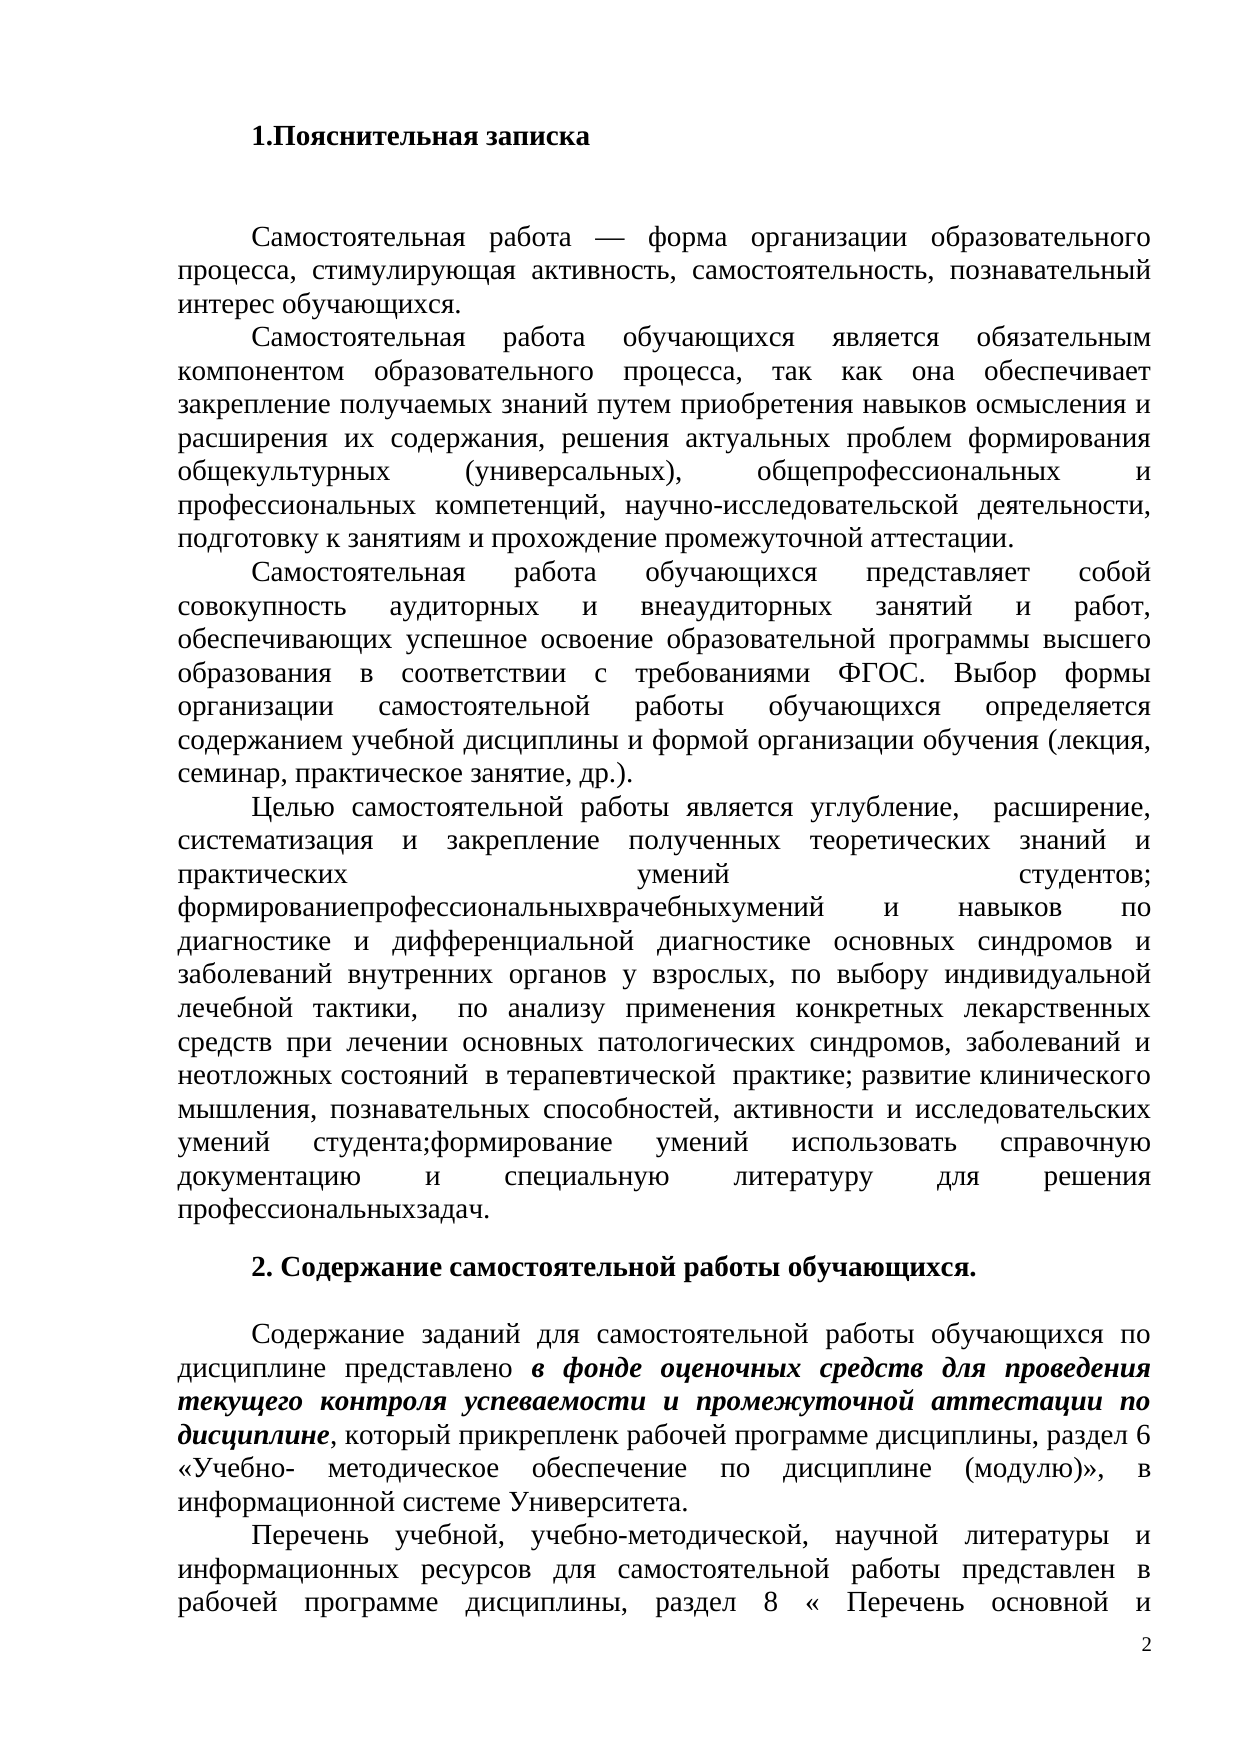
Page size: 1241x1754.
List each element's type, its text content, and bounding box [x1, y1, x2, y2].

text Самостоятельная работа — форма организации образовательного процесса, стимулирующая активность, самостоятельность, познавательный интерес обучающихся. [177, 219, 1152, 319]
text Целью самостоятельной работы является углубление, расширение, систематизация и закрепление полученных теоретических знаний и практических умений студентов; формированиепрофессиональныхврачебныхумений и навыков по диагностике и дифференциальной диагностике основных синдромов и заболеваний внутренних органов у взрослых, по выбору индивидуальной лечебной тактики, по анализу применения конкретных лекарственных средств при лечении основных патологических синдромов, заболеваний и неотложных состояний в терапевтической практике; развитие клинического мышления, познавательных способностей, активности и исследовательских умений студента;формирование умений использовать справочную документацию и специальную литературу для решения профессиональныхзадач. [177, 789, 1152, 1249]
text Самостоятельная работа обучающихся представляет собой совокупность аудиторных и внеаудиторных занятий и работ, обеспечивающих успешное освоение образовательной программы высшего образования в соответствии с требованиями ФГОС. Выбор формы организации самостоятельной работы обучающихся определяется содержанием учебной дисциплины и формой организации обучения (лекция, семинар, практическое занятие, др.). [177, 554, 1152, 789]
text 2. Содержание самостоятельной работы обучающихся. [177, 1249, 1152, 1283]
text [177, 1517, 1152, 1618]
text Самостоятельная работа обучающихся является обязательным компонентом образовательного процесса, так как она обеспечивает закрепление получаемых знаний путем приобретения навыков осмысления и расширения их содержания, решения актуальных проблем формирования общекультурных (универсальных), общепрофессиональных и профессиональных компетенций, научно-исследовательской деятельности, подготовку к занятиям и прохождение промежуточной аттестации. [177, 319, 1152, 554]
text 1.Пояснительная записка [177, 118, 1152, 152]
text Содержание заданий для самостоятельной работы обучающихся по дисциплине представлено в фонде оценочных средств для проведения текущего контроля успеваемости и промежуточной аттестации по дисциплине, который прикрепленк рабочей программе дисциплины, раздел 6 «Учебно- методическое обеспечение по дисциплине (модулю)», в информационной системе Университета. [177, 1316, 1152, 1517]
